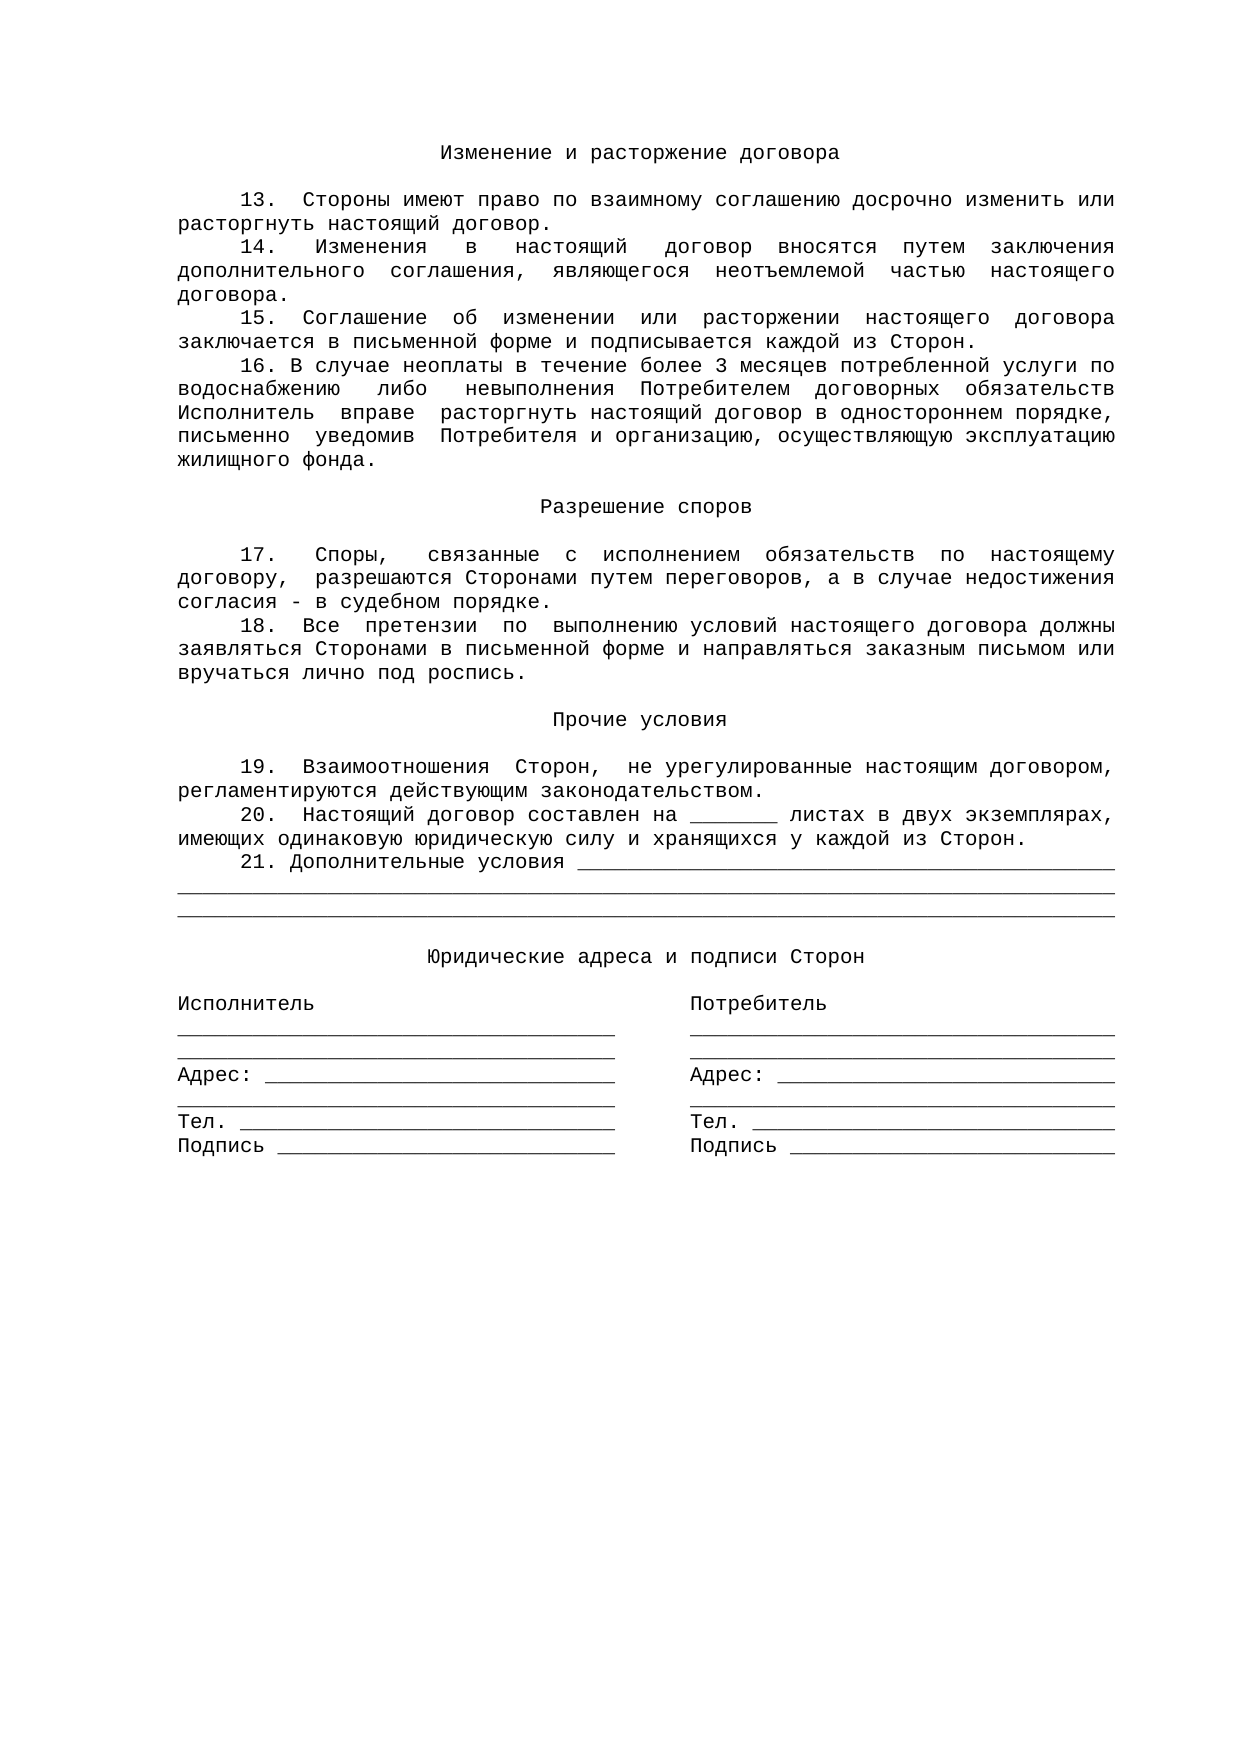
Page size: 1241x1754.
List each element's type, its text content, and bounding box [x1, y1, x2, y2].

text согласия - в судебном порядке. [177, 591, 1152, 615]
text Юридические адреса и подписи Сторон [177, 946, 1152, 969]
text жилищного фонда. [177, 449, 1152, 473]
text заявляться Сторонами в письменной форме и направляться заказным письмом или [177, 638, 1152, 662]
text Исполнитель вправе расторгнуть настоящий договор в одностороннем порядке, [177, 402, 1152, 426]
text Исполнитель Потребитель [177, 993, 1152, 1017]
text 15. Соглашение об изменении или расторжении настоящего договора [177, 307, 1152, 331]
text регламентируются действующим законодательством. [177, 780, 1152, 804]
text 14. Изменения в настоящий договор вносятся путем заключения [177, 236, 1152, 260]
text ___________________________________________________________________________ [177, 875, 1152, 898]
text ___________________________________ __________________________________ [177, 1040, 1152, 1064]
text Изменение и расторжение договора [177, 142, 1152, 165]
text договору, разрешаются Сторонами путем переговоров, а в случае недостижения [177, 567, 1152, 591]
text письменно уведомив Потребителя и организацию, осуществляющую эксплуатацию [177, 426, 1152, 449]
text 17. Споры, связанные с исполнением обязательств по настоящему [177, 544, 1152, 567]
text расторгнуть настоящий договор. [177, 213, 1152, 236]
text ___________________________________ __________________________________ [177, 1088, 1152, 1111]
text 19. Взаимоотношения Сторон, не урегулированные настоящим договором, [177, 757, 1152, 780]
text 20. Настоящий договор составлен на _______ листах в двух экземплярах, [177, 804, 1152, 827]
text Адрес: ____________________________ Адрес: ___________________________ [177, 1064, 1152, 1088]
text водоснабжению либо невыполнения Потребителем договорных обязательств [177, 378, 1152, 402]
text имеющих одинаковую юридическую силу и хранящихся у каждой из Сторон. [177, 827, 1152, 851]
text 16. В случае неоплаты в течение более 3 месяцев потребленной услуги по [177, 354, 1152, 378]
text дополнительного соглашения, являющегося неотъемлемой частью настоящего [177, 260, 1152, 284]
text заключается в письменной форме и подписывается каждой из Сторон. [177, 331, 1152, 354]
text ___________________________________ __________________________________ [177, 1017, 1152, 1040]
text Разрешение споров [177, 496, 1152, 520]
text 21. Дополнительные условия ___________________________________________ [177, 851, 1152, 875]
text 13. Стороны имеют право по взаимному соглашению досрочно изменить или [177, 189, 1152, 213]
text вручаться лично под роспись. [177, 662, 1152, 686]
text договора. [177, 284, 1152, 307]
text Тел. ______________________________ Тел. _____________________________ [177, 1111, 1152, 1135]
text Прочие условия [177, 709, 1152, 733]
text 18. Все претензии по выполнению условий настоящего договора должны [177, 615, 1152, 638]
text Подпись ___________________________ Подпись __________________________ [177, 1135, 1152, 1158]
text ___________________________________________________________________________ [177, 898, 1152, 922]
